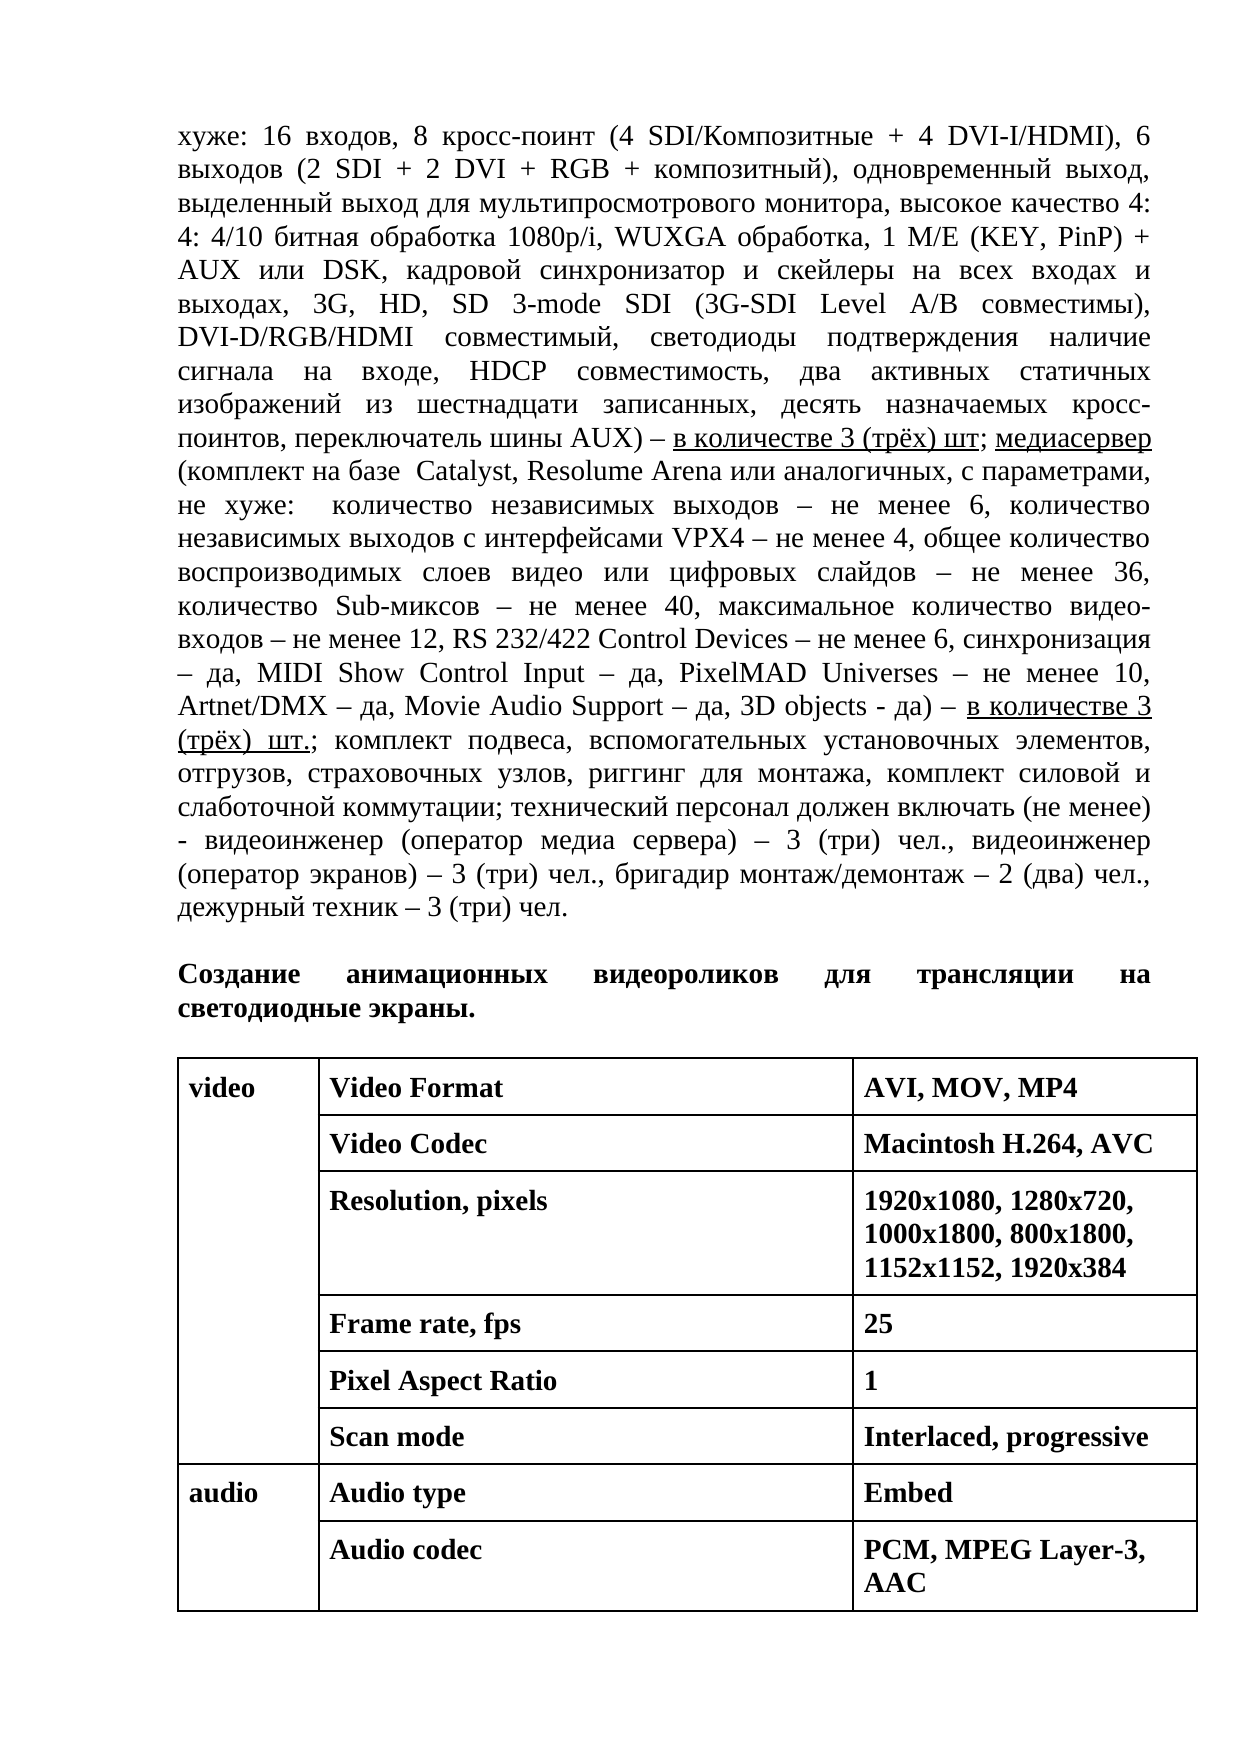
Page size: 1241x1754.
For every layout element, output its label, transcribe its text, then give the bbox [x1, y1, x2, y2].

table_cell Interlaced, progressive [854, 1409, 1196, 1463]
table_header video [179, 1059, 318, 1463]
table_cell Embed [854, 1465, 1196, 1519]
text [177, 118, 1152, 923]
table_header Video Format [320, 1059, 852, 1114]
table_cell PCM, MPEG Layer-3, AAC [854, 1522, 1196, 1609]
table_cell audio [179, 1465, 318, 1609]
table_cell Resolution, pixels [320, 1172, 852, 1294]
table_cell Video Codec [320, 1116, 852, 1170]
table_header AVI, MOV, MP4 [854, 1059, 1196, 1114]
text Создание анимационных видеороликов для трансляции на светодиодные экраны. [177, 957, 1152, 1024]
table_cell 25 [854, 1296, 1196, 1350]
table_cell Audio codec [320, 1522, 852, 1609]
table_cell Frame rate, fps [320, 1296, 852, 1350]
table_cell 1 [854, 1352, 1196, 1407]
table_cell Audio type [320, 1465, 852, 1519]
table_cell Scan mode [320, 1409, 852, 1463]
table_cell Macintosh H.264, AVC [854, 1116, 1196, 1170]
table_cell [854, 1172, 1196, 1294]
table_cell Pixel Aspect Ratio [320, 1352, 852, 1407]
